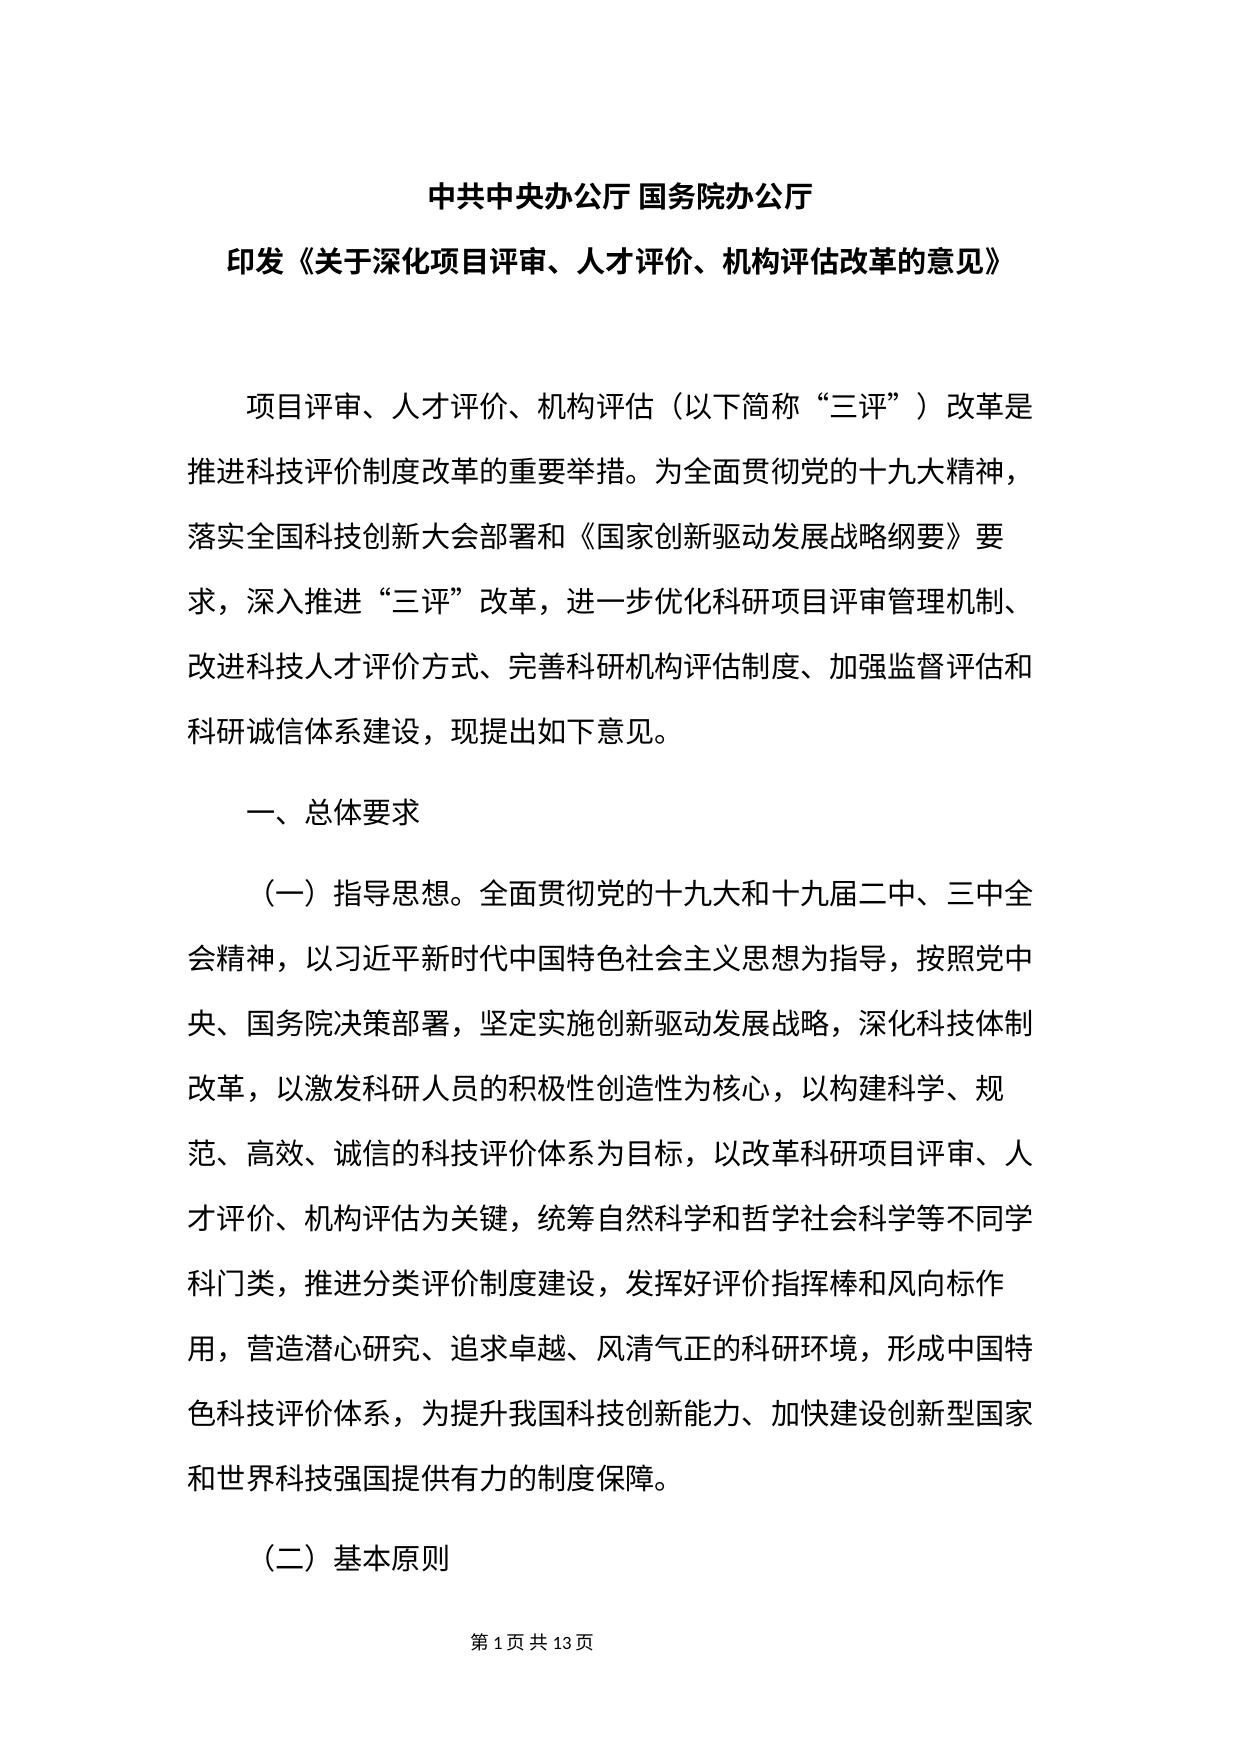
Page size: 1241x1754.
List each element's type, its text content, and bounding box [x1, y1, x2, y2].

text 一、总体要求 [187, 778, 1053, 843]
text （一）指导思想。全面贯彻党的十九大和十九届二中、三中全会精神，以习近平新时代中国特色社会主义思想为指导，按照党中央、国务院决策部署，坚定实施创新驱动发展战略，深化科技体制改革，以激发科研人员的积极性创造性为核心，以构建科学、规范、高效、诚信的科技评价体系为目标，以改革科研项目评审、人才评价、机构评估为关键，统筹自然科学和哲学社会科学等不同学科门类，推进分类评价制度建设，发挥好评价指挥棒和风向标作用，营造潜心研究、追求卓越、风清气正的科研环境，形成中国特色科技评价体系，为提升我国科技创新能力、加快建设创新型国家和世界科技强国提供有力的制度保障。 [187, 859, 1053, 1509]
text （二）基本原则 [187, 1524, 1053, 1589]
text 印发《关于深化项目评审、人才评价、机构评估改革的意见》 [187, 227, 1053, 292]
text 项目评审、人才评价、机构评估（以下简称“三评”）改革是推进科技评价制度改革的重要举措。为全面贯彻党的十九大精神，落实全国科技创新大会部署和《国家创新驱动发展战略纲要》要求，深入推进“三评”改革，进一步优化科研项目评审管理机制、改进科技人才评价方式、完善科研机构评估制度、加强监督评估和科研诚信体系建设，现提出如下意见。 [187, 373, 1053, 763]
text 中共中央办公厅 国务院办公厅 [187, 162, 1053, 227]
